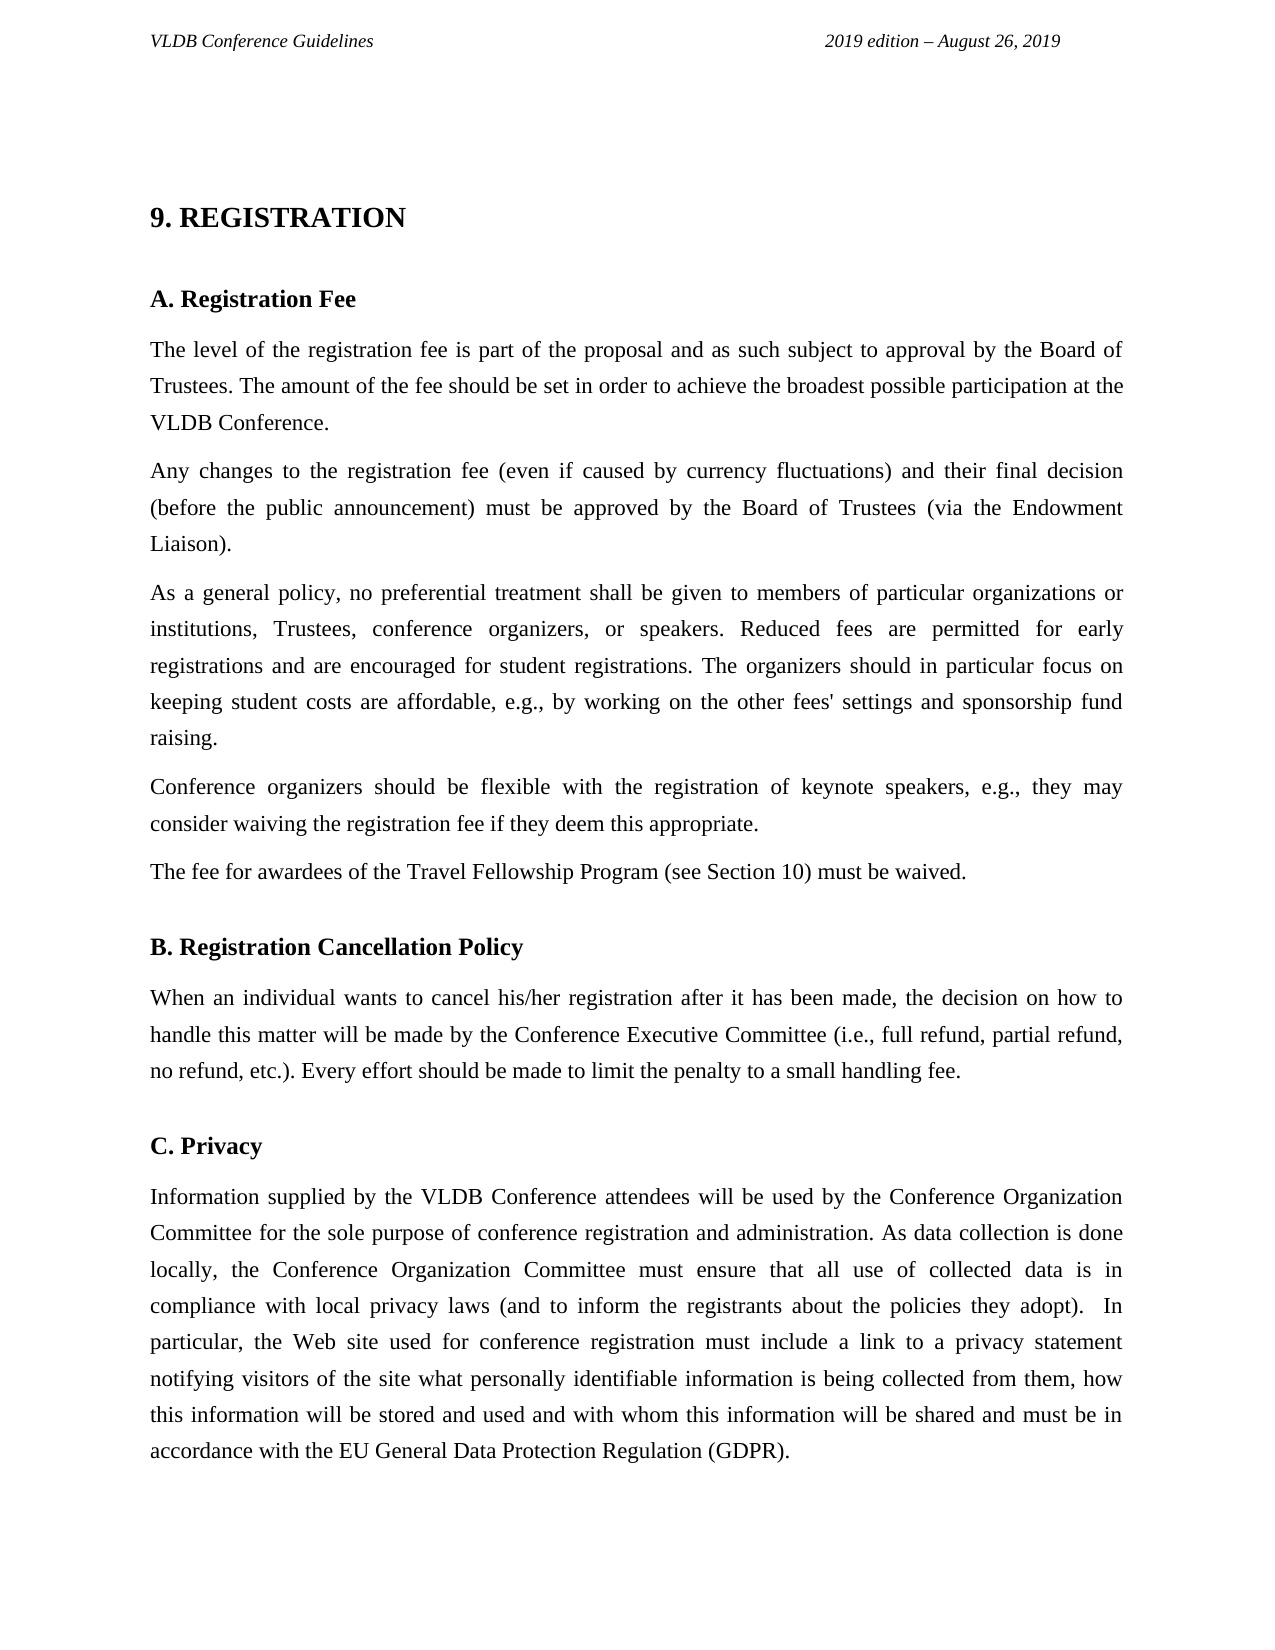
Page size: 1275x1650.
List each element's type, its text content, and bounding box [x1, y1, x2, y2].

text Any changes to the registration fee (even if caused by currency fluctuations) and their final decision (before the public announcement) must be approved by the Board of Trustees (via the Endowment Liaison). [150, 457, 1125, 556]
text The level of the registration fee is part of the proposal and as such subject to approval by the Board of Trustees. The amount of the fee should be set in order to achieve the broadest possible participation at the VLDB Conference. [150, 336, 1125, 435]
subtitle A. Registration Fee [150, 284, 1125, 312]
subtitle B. Registration Cancellation Policy [150, 932, 1125, 961]
text Conference organizers should be flexible with the registration of keynote speakers, e.g., they may consider waiving the registration fee if they deem this appropriate. [150, 773, 1125, 836]
text Information supplied by the VLDB Conference attendees will be used by the Conference Organization Committee for the sole purpose of conference registration and administration. As data collection is done locally, the Conference Organization Committee must ensure that all use of collected data is in compliance with local privacy laws (and to inform the registrants about the policies they adopt). In particular, the Web site used for conference registration must include a link to a privacy statement notifying visitors of the site what personally identifiable information is being collected from them, how this information will be stored and used and with whom this information will be shared and must be in accordance with the EU General Data Protection Regulation (GDPR). [150, 1183, 1125, 1464]
subtitle C. Privacy [150, 1131, 1125, 1160]
text As a general policy, no preferential treatment shall be given to members of particular organizations or institutions, Trustees, conference organizers, or speakers. Reduced fees are permitted for early registrations and are encouraged for student registrations. The organizers should in particular focus on keeping student costs are affordable, e.g., by working on the other fees' settings and sponsorship fund raising. [150, 579, 1125, 751]
text The fee for awardees of the Travel Fellowship Program (see Section 10) must be waived. [150, 858, 1125, 885]
subtitle 9. REGISTRATION [150, 200, 1125, 233]
text When an individual wants to cancel his/her registration after it has been made, the decision on how to handle this matter will be made by the Conference Executive Committee (i.e., full refund, partial refund, no refund, etc.). Every effort should be made to limit the penalty to a small handling fee. [150, 984, 1125, 1083]
